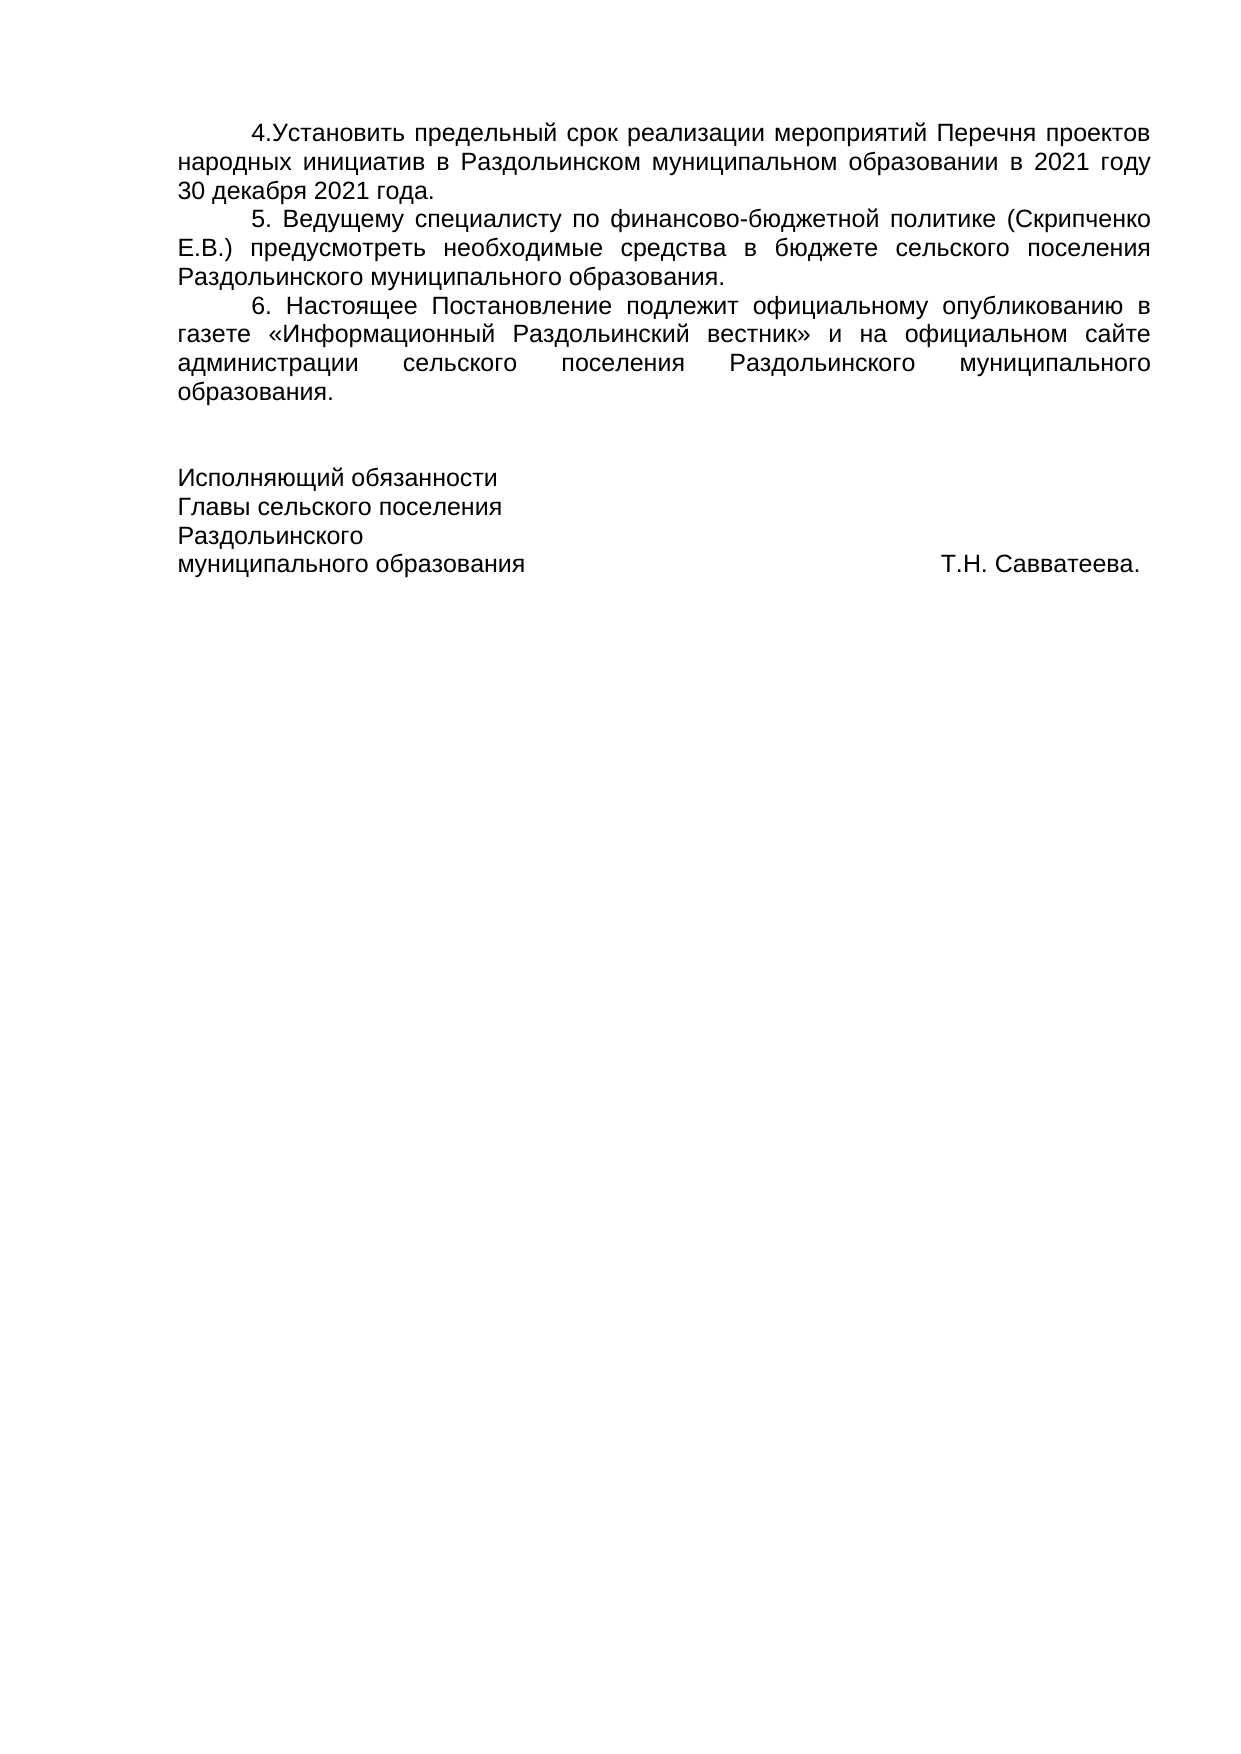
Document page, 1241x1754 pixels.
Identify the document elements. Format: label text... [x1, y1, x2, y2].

text 5. Ведущему специалисту по финансово-бюджетной политике (Скрипченко Е.В.) предусмотреть необходимые средства в бюджете сельского поселения Раздольинского муниципального образования. [177, 204, 1152, 291]
text Главы сельского поселения [177, 492, 1152, 521]
text 4.Установить предельный срок реализации мероприятий Перечня проектов народных инициатив в Раздольинском муниципальном образовании в 2021 году 30 декабря 2021 года. [177, 118, 1152, 204]
text 6. Настоящее Постановление подлежит официальному опубликованию в газете «Информационный Раздольинский вестник» и на официальном сайте администрации сельского поселения Раздольинского муниципального образования. [177, 291, 1152, 406]
text Исполняющий обязанности [177, 463, 1152, 492]
text Раздольинского [177, 521, 1152, 549]
text муниципального образования Т.Н. Савватеева. [177, 549, 1152, 578]
